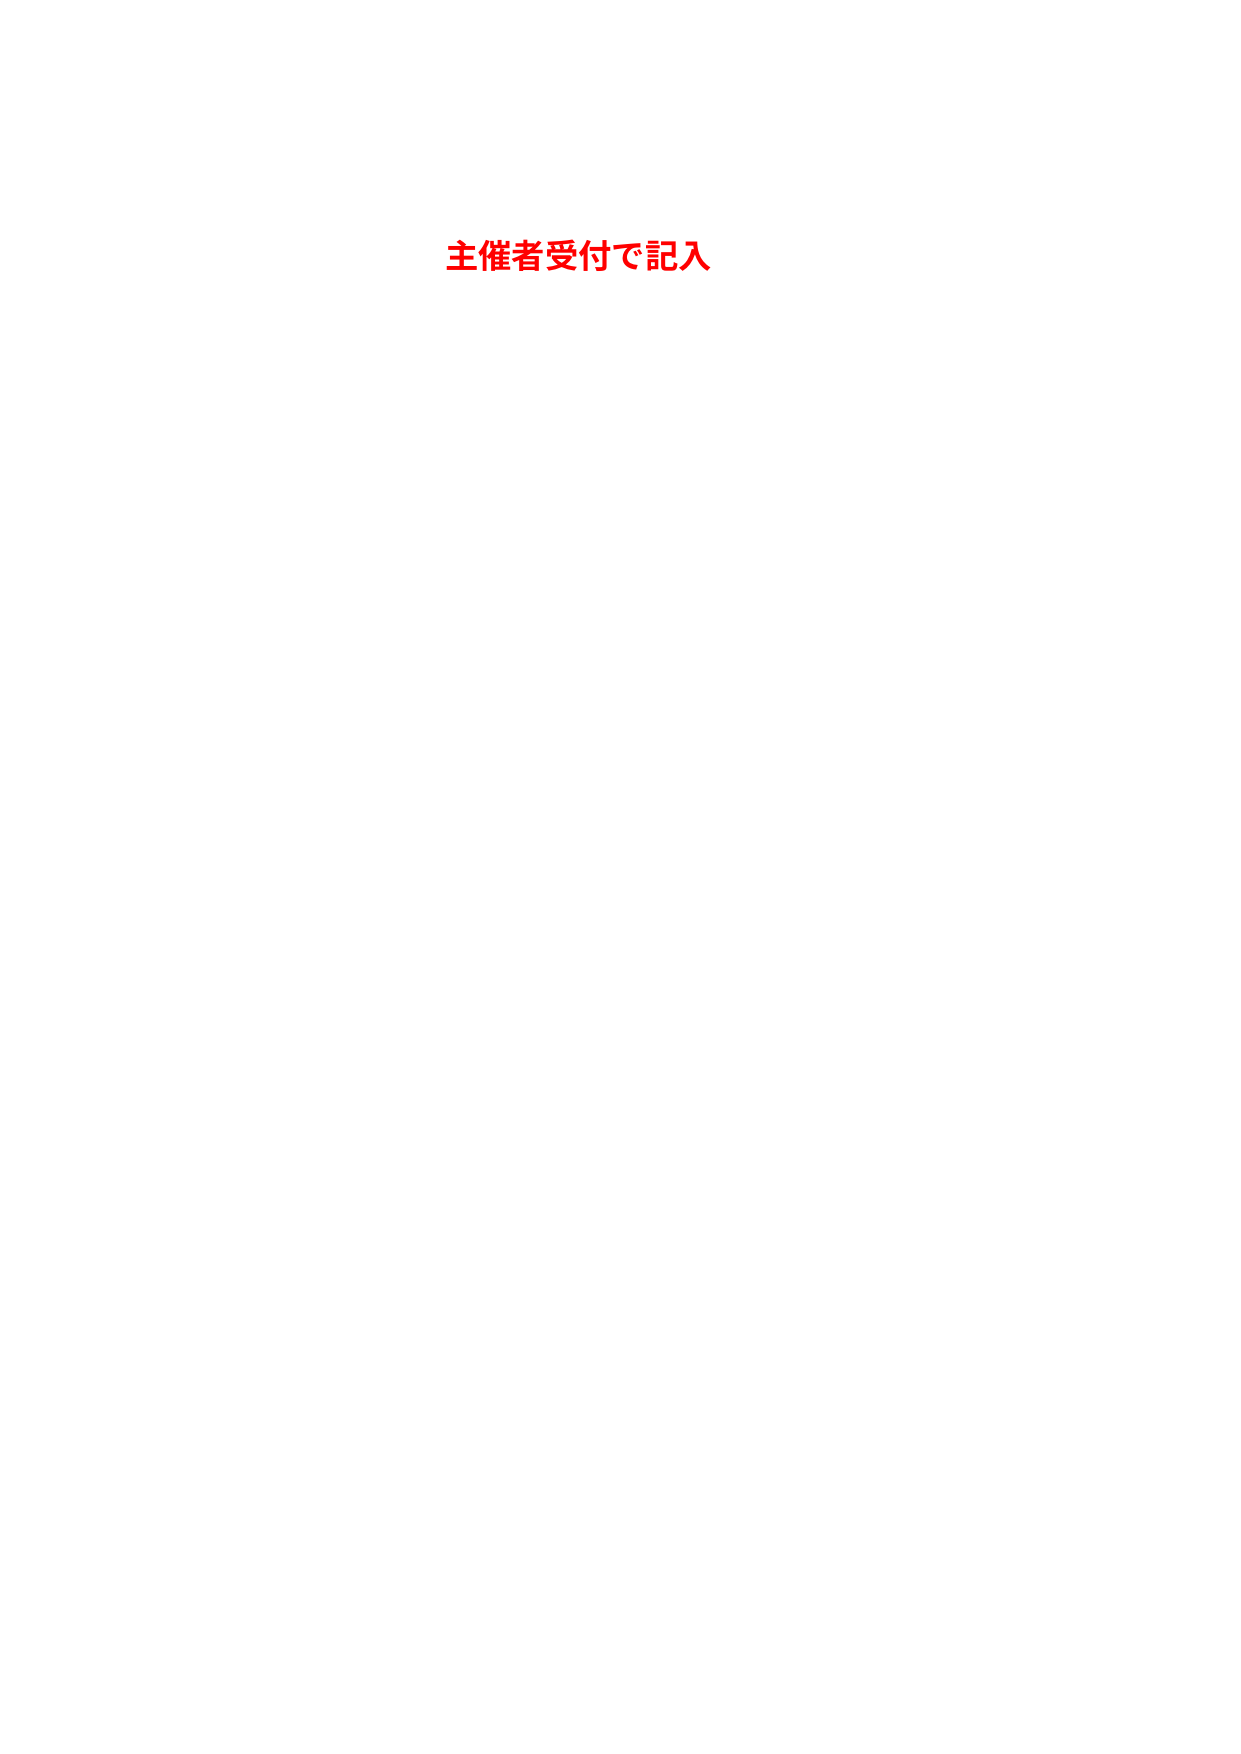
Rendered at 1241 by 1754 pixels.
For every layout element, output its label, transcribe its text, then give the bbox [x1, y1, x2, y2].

text 主催者受付で記入 [177, 217, 1063, 292]
